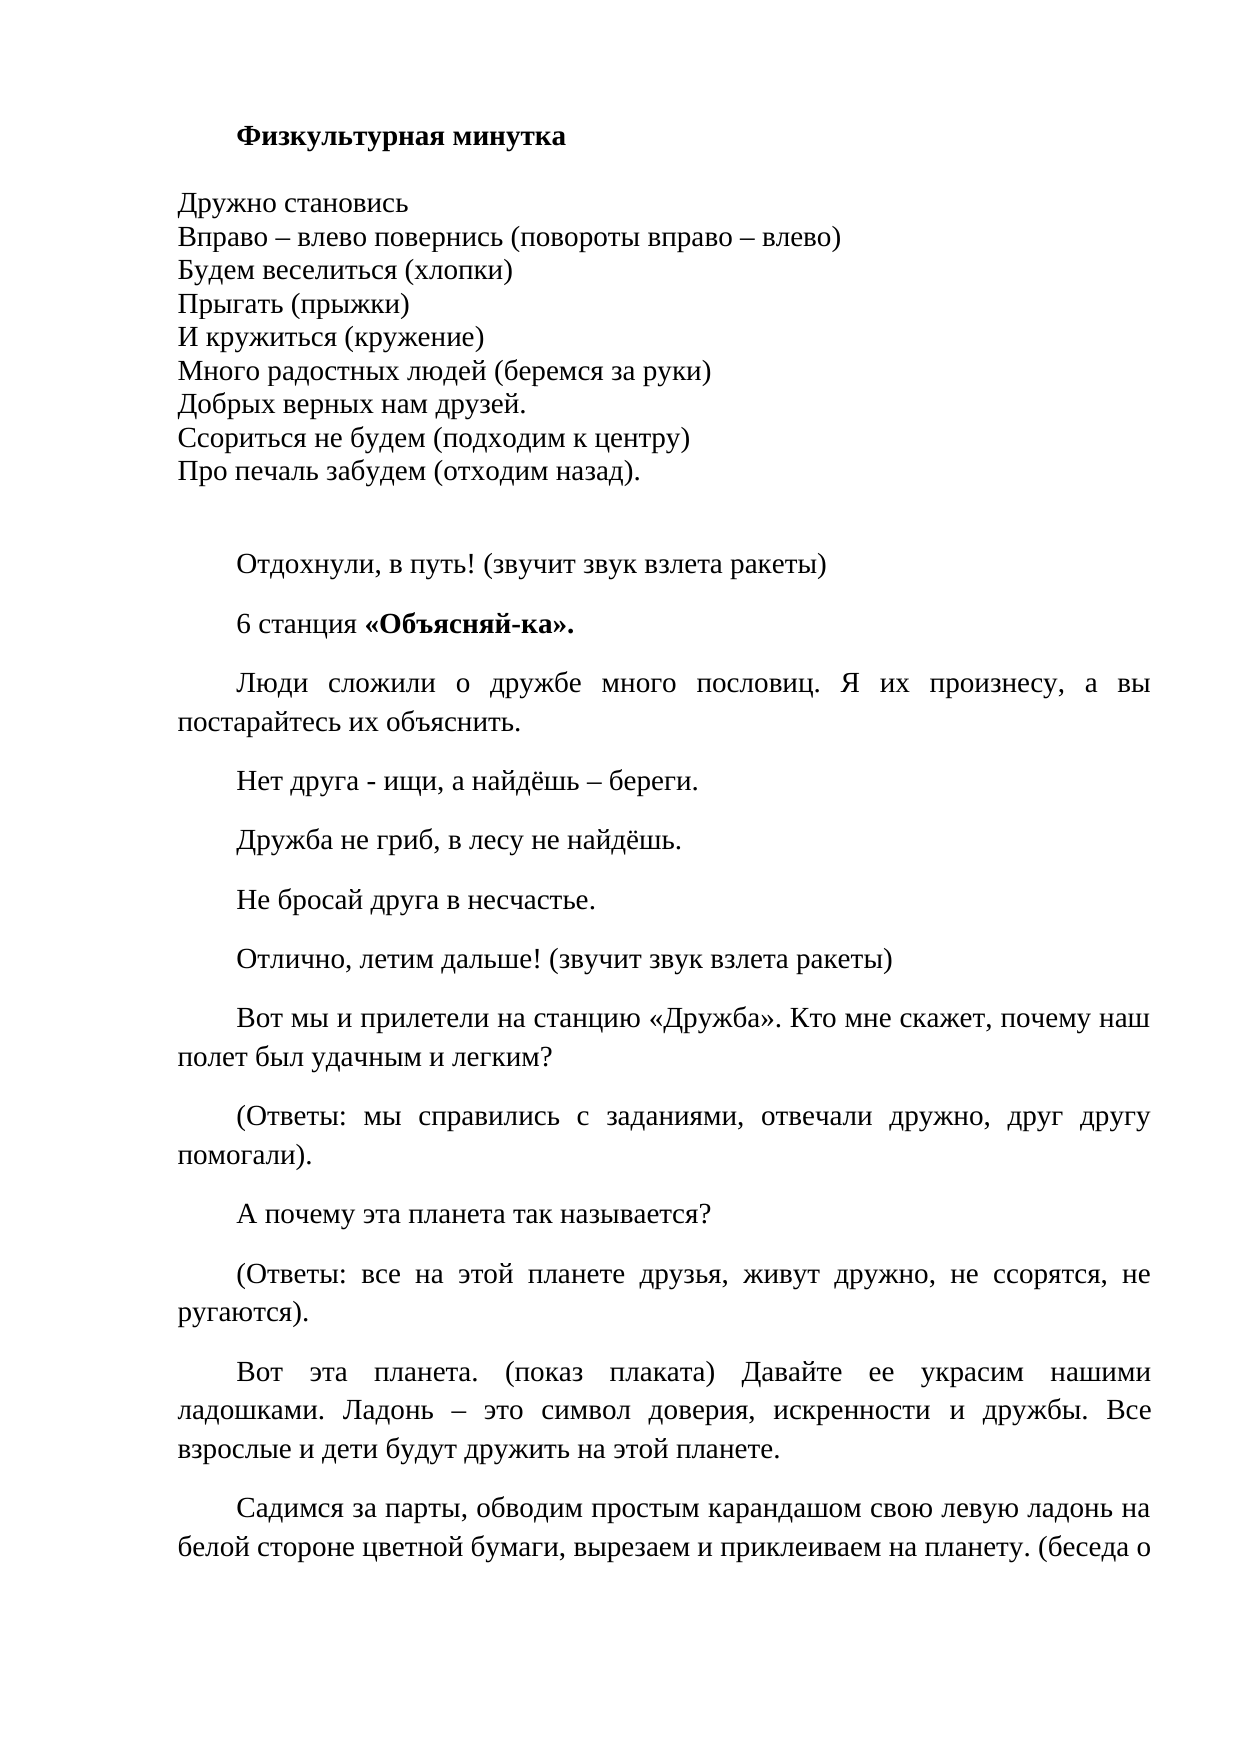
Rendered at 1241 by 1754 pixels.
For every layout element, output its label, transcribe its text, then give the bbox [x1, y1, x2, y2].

text Люди сложили о дружбе много пословиц. Я их произнесу, а вы постарайтесь их объяснить. [177, 665, 1152, 737]
text Отлично, летим дальше! (звучит звук взлета ракеты) [177, 941, 1152, 975]
text Вот мы и прилетели на станцию «Дружба». Кто мне скажет, почему наш полет был удачным и легким? [177, 1001, 1152, 1073]
text Отдохнули, в путь! (звучит звук взлета ракеты) [177, 546, 1152, 580]
text Вот эта планета. (показ плаката) Давайте ее украсим нашими ладошками. Ладонь – это символ доверия, искренности и дружбы. Все взрослые и дети будут дружить на этой планете. [177, 1354, 1152, 1464]
text 6 станция «Объясняй-ка». [177, 606, 1152, 639]
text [177, 1490, 1152, 1529]
text (Ответы: все на этой планете друзья, живут дружно, не ссорятся, не ругаются). [177, 1256, 1152, 1328]
text (Ответы: мы справились с заданиями, отвечали дружно, друг другу помогали). [177, 1098, 1152, 1171]
text Дружба не гриб, в лесу не найдёшь. [177, 822, 1152, 856]
text Нет друга - ищи, а найдёшь – береги. [177, 763, 1152, 797]
text А почему эта планета так называется? [177, 1196, 1152, 1230]
text Не бросай друга в несчастье. [177, 882, 1152, 915]
text Физкультурная минутка Дружно становись Вправо – влево повернись (повороты вправо – влево) Будем веселиться (хлопки) Прыгать (прыжки) И кружиться (кружение) Много радостных людей (беремся за руки) Добрых верных нам друзей. Ссориться не будем (подходим к центру) Про печаль забудем (отходим назад). [177, 118, 1152, 487]
